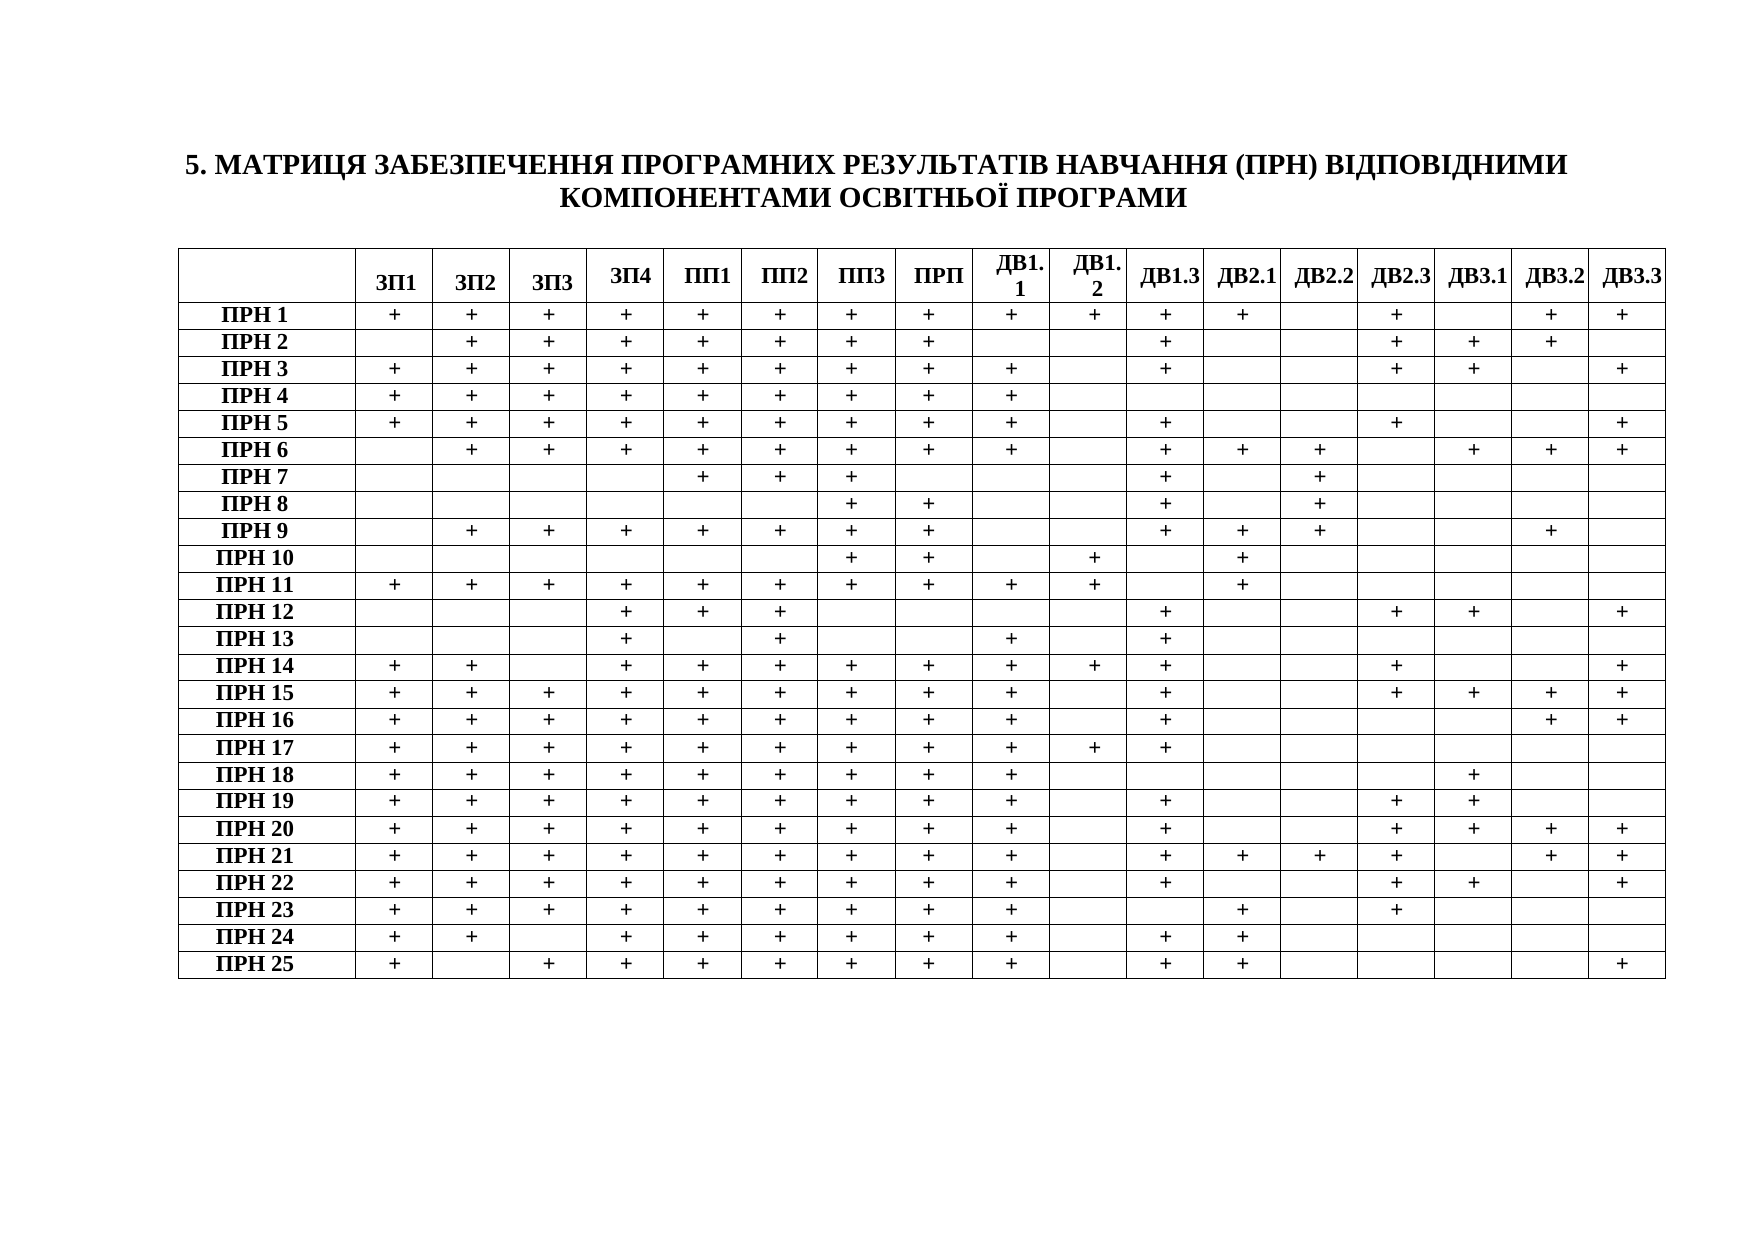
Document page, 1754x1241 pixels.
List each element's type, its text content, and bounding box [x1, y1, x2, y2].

table_cell + [1127, 709, 1203, 734]
table_cell ПРН 12 [179, 600, 355, 626]
table_cell + [433, 384, 509, 410]
table_cell + [510, 411, 586, 437]
table_cell [1281, 709, 1357, 734]
table_cell + [664, 519, 741, 545]
table_cell [1435, 303, 1511, 329]
table_cell + [1127, 844, 1203, 869]
table_cell [1512, 357, 1588, 383]
table_cell [1204, 763, 1280, 789]
table_cell + [664, 438, 741, 464]
table_cell + [818, 898, 895, 923]
table_cell [1589, 384, 1665, 410]
table_cell + [510, 384, 586, 410]
table_cell [1358, 709, 1434, 734]
table_cell [1589, 492, 1665, 518]
table_cell + [1127, 411, 1203, 437]
table_cell [1204, 384, 1280, 410]
table_header ПРП [896, 249, 972, 302]
table_header ЗП3 [510, 249, 586, 302]
table_cell + [664, 817, 741, 843]
table_cell + [1204, 844, 1280, 869]
table_cell + [818, 330, 895, 356]
table_cell [1281, 871, 1357, 897]
table_cell + [973, 925, 1049, 951]
table_cell + [818, 735, 895, 762]
table_cell + [664, 384, 741, 410]
table_cell [1204, 492, 1280, 518]
table_cell + [1358, 411, 1434, 437]
table_cell [973, 519, 1049, 545]
table_cell + [896, 330, 972, 356]
table_cell [1589, 735, 1665, 762]
table_cell [1589, 627, 1665, 653]
table_cell + [742, 952, 817, 978]
table_cell [1050, 898, 1126, 923]
table_cell [1050, 438, 1126, 464]
table_cell + [742, 384, 817, 410]
table_cell + [973, 384, 1049, 410]
table_cell + [742, 330, 817, 356]
table_cell + [818, 465, 895, 491]
table_cell [1281, 357, 1357, 383]
table_cell + [1435, 817, 1511, 843]
table_header ДВ3.2 [1512, 249, 1588, 302]
table_cell + [1358, 790, 1434, 816]
table_cell + [1512, 844, 1588, 869]
table_cell + [896, 817, 972, 843]
table_cell + [356, 844, 432, 869]
table_cell + [818, 438, 895, 464]
table_cell + [433, 330, 509, 356]
table_cell ПРН 8 [179, 492, 355, 518]
table_cell + [973, 357, 1049, 383]
table_cell + [356, 925, 432, 951]
table_cell [1204, 411, 1280, 437]
table_cell + [356, 709, 432, 734]
table_cell + [587, 438, 663, 464]
table_cell [356, 465, 432, 491]
table_header ПП1 [664, 249, 741, 302]
table_cell + [1358, 898, 1434, 923]
table_cell [896, 627, 972, 653]
table_cell + [818, 303, 895, 329]
table_cell + [433, 655, 509, 680]
table_cell [818, 627, 895, 653]
table_cell [1358, 546, 1434, 572]
table_cell [973, 546, 1049, 572]
table_cell + [896, 546, 972, 572]
table_cell + [433, 709, 509, 734]
table_cell + [1127, 465, 1203, 491]
table_cell [1435, 573, 1511, 599]
table_cell [1512, 925, 1588, 951]
table_cell + [587, 655, 663, 680]
table_cell + [356, 655, 432, 680]
table_cell + [818, 519, 895, 545]
table_cell + [433, 519, 509, 545]
table_cell + [973, 735, 1049, 762]
table_cell ПРН 24 [179, 925, 355, 951]
table_cell [896, 465, 972, 491]
table_cell + [742, 681, 817, 707]
table_cell [1589, 763, 1665, 789]
table_cell [1050, 925, 1126, 951]
table_cell + [1512, 709, 1588, 734]
table_cell + [1435, 763, 1511, 789]
table_cell + [896, 357, 972, 383]
table_cell + [433, 871, 509, 897]
table_cell [1281, 925, 1357, 951]
table_cell [1358, 438, 1434, 464]
table_cell + [1589, 952, 1665, 978]
table_cell [1435, 492, 1511, 518]
table_cell + [896, 655, 972, 680]
table_cell [1435, 411, 1511, 437]
table_cell + [1589, 871, 1665, 897]
table_cell ПРН 21 [179, 844, 355, 869]
table_cell [1435, 465, 1511, 491]
table_header ДВ1.1 [973, 249, 1049, 302]
table_cell [1512, 871, 1588, 897]
table_cell + [1358, 871, 1434, 897]
table_cell + [1204, 546, 1280, 572]
table_cell ПРН 17 [179, 735, 355, 762]
table_cell + [510, 898, 586, 923]
table_cell ПРН 3 [179, 357, 355, 383]
table_cell [1358, 735, 1434, 762]
table_cell + [510, 357, 586, 383]
table_cell [1281, 735, 1357, 762]
table_cell [1281, 681, 1357, 707]
table_cell [1050, 681, 1126, 707]
table_cell + [1435, 600, 1511, 626]
table_cell [1204, 465, 1280, 491]
table_cell + [818, 817, 895, 843]
table_cell [1281, 817, 1357, 843]
table_cell [973, 465, 1049, 491]
table_cell + [896, 519, 972, 545]
table_cell + [587, 763, 663, 789]
table_cell + [433, 411, 509, 437]
table_cell + [1589, 655, 1665, 680]
table_cell ПРН 20 [179, 817, 355, 843]
table_cell + [973, 573, 1049, 599]
table_cell [1204, 735, 1280, 762]
table_cell + [742, 898, 817, 923]
table_cell + [1127, 735, 1203, 762]
table_cell [1358, 925, 1434, 951]
table_cell [1050, 465, 1126, 491]
table_header ПП2 [742, 249, 817, 302]
table_cell + [433, 898, 509, 923]
table_cell [1512, 384, 1588, 410]
table_cell + [742, 925, 817, 951]
table_cell + [1127, 600, 1203, 626]
table_cell [356, 492, 432, 518]
table_cell [1281, 384, 1357, 410]
table_cell + [973, 817, 1049, 843]
table_cell [1358, 627, 1434, 653]
table_cell [1127, 898, 1203, 923]
table_cell + [587, 303, 663, 329]
table_cell [1358, 763, 1434, 789]
table_cell + [1204, 952, 1280, 978]
table_cell + [510, 790, 586, 816]
table_cell [1512, 492, 1588, 518]
table_cell [1435, 952, 1511, 978]
table_cell + [896, 681, 972, 707]
table_cell + [664, 735, 741, 762]
table_cell + [587, 790, 663, 816]
table_cell + [433, 790, 509, 816]
table_cell + [510, 844, 586, 869]
table_cell + [1358, 357, 1434, 383]
table_cell + [356, 763, 432, 789]
table_cell + [973, 411, 1049, 437]
table_cell [1281, 600, 1357, 626]
table_cell + [896, 492, 972, 518]
table_cell + [510, 763, 586, 789]
table_cell [1589, 925, 1665, 951]
table_cell ПРН 6 [179, 438, 355, 464]
table_cell [1358, 465, 1434, 491]
table_cell ПРН 2 [179, 330, 355, 356]
table_cell [1435, 546, 1511, 572]
table_cell + [664, 871, 741, 897]
table_cell + [742, 655, 817, 680]
table_cell + [1127, 330, 1203, 356]
table_cell [1050, 844, 1126, 869]
table_cell + [356, 952, 432, 978]
table_cell + [818, 709, 895, 734]
table_cell + [664, 303, 741, 329]
table_cell + [1127, 627, 1203, 653]
table_cell [1204, 627, 1280, 653]
table_cell + [1512, 681, 1588, 707]
table_cell [1435, 709, 1511, 734]
table_cell + [587, 871, 663, 897]
table_cell [1589, 330, 1665, 356]
table_cell [356, 438, 432, 464]
table_cell + [742, 627, 817, 653]
table_cell [433, 600, 509, 626]
table_cell + [973, 790, 1049, 816]
table_cell + [587, 817, 663, 843]
table_cell + [433, 573, 509, 599]
table_cell + [587, 411, 663, 437]
table_cell + [1358, 655, 1434, 680]
table_cell + [896, 735, 972, 762]
table_cell + [973, 709, 1049, 734]
table_cell + [973, 655, 1049, 680]
table_cell [356, 546, 432, 572]
table_cell [433, 627, 509, 653]
table_cell + [818, 925, 895, 951]
table_cell + [973, 898, 1049, 923]
table_cell [1050, 384, 1126, 410]
table_cell [510, 546, 586, 572]
table_cell + [1589, 709, 1665, 734]
table_cell + [1127, 519, 1203, 545]
table_cell [664, 492, 741, 518]
table_cell [1589, 546, 1665, 572]
table_cell + [1204, 303, 1280, 329]
table_cell [1281, 303, 1357, 329]
table_cell + [818, 844, 895, 869]
table_cell + [356, 871, 432, 897]
table_cell + [433, 357, 509, 383]
table_cell [1204, 709, 1280, 734]
table_cell [1512, 465, 1588, 491]
table_cell [664, 546, 741, 572]
table_cell + [1281, 519, 1357, 545]
table_cell + [664, 844, 741, 869]
table_cell + [896, 925, 972, 951]
table_cell + [510, 303, 586, 329]
table_cell + [1358, 330, 1434, 356]
table_cell + [433, 681, 509, 707]
table_cell [356, 627, 432, 653]
table_cell [1512, 898, 1588, 923]
table_cell + [1204, 925, 1280, 951]
table_cell + [664, 465, 741, 491]
table_cell [1050, 709, 1126, 734]
table_cell [510, 492, 586, 518]
table_cell [1050, 330, 1126, 356]
table_cell [1281, 952, 1357, 978]
table_cell ПРН 10 [179, 546, 355, 572]
table_cell [1435, 627, 1511, 653]
table_cell + [1050, 655, 1126, 680]
table_cell [1281, 655, 1357, 680]
table_cell ПРН 14 [179, 655, 355, 680]
table_cell [356, 600, 432, 626]
table_cell [1435, 519, 1511, 545]
table_cell [1512, 952, 1588, 978]
table_cell + [742, 411, 817, 437]
table_cell + [1127, 817, 1203, 843]
table_cell + [973, 438, 1049, 464]
table_cell [587, 492, 663, 518]
table_cell + [818, 384, 895, 410]
table_header ДВ1.3 [1127, 249, 1203, 302]
table_header ДВ2.1 [1204, 249, 1280, 302]
table_cell [1589, 519, 1665, 545]
table_cell [1281, 330, 1357, 356]
table_cell + [587, 735, 663, 762]
table_cell + [433, 438, 509, 464]
table_cell + [664, 898, 741, 923]
table_cell + [664, 763, 741, 789]
table_cell [1050, 952, 1126, 978]
table_cell + [742, 844, 817, 869]
table_cell ПРН 23 [179, 898, 355, 923]
table_cell + [742, 790, 817, 816]
table_cell + [742, 465, 817, 491]
table_cell [1358, 492, 1434, 518]
table_cell [1204, 330, 1280, 356]
table_cell + [356, 384, 432, 410]
table_cell [1050, 519, 1126, 545]
table_cell + [1358, 844, 1434, 869]
table_cell [433, 952, 509, 978]
table_cell [1435, 898, 1511, 923]
table_cell [1435, 384, 1511, 410]
table_cell [1281, 573, 1357, 599]
table_cell + [510, 709, 586, 734]
table_cell [1127, 384, 1203, 410]
table_cell + [587, 573, 663, 599]
table_cell + [896, 573, 972, 599]
table_cell ПРН 11 [179, 573, 355, 599]
list МАТРИЦЯ ЗАБЕЗПЕЧЕННЯ ПРОГРАМНИХ РЕЗУЛЬТАТІВ НАВЧАННЯ (ПРН) ВІДПОВІДНИМИ КОМПОНЕНТАМИ ОСВІТНЬОЇ ПРОГРАМИ [185, 147, 1569, 214]
table_cell + [510, 952, 586, 978]
table_cell + [742, 817, 817, 843]
table_cell + [896, 384, 972, 410]
table_cell + [1358, 600, 1434, 626]
table_cell [356, 519, 432, 545]
table_cell [1281, 546, 1357, 572]
table_cell + [356, 817, 432, 843]
table_cell [1127, 546, 1203, 572]
table_cell + [664, 600, 741, 626]
table_header ЗП1 [356, 249, 432, 302]
table_header ДВ3.1 [1435, 249, 1511, 302]
table_cell + [356, 573, 432, 599]
table_cell [1512, 655, 1588, 680]
table_cell [973, 492, 1049, 518]
table_cell ПРН 7 [179, 465, 355, 491]
table_cell + [1435, 357, 1511, 383]
table_cell + [1050, 573, 1126, 599]
table_cell ПРН 9 [179, 519, 355, 545]
table_cell + [1050, 735, 1126, 762]
table_cell + [433, 844, 509, 869]
table_cell + [510, 817, 586, 843]
table_cell + [510, 681, 586, 707]
table_cell + [587, 844, 663, 869]
table_cell + [973, 303, 1049, 329]
table_cell + [1204, 898, 1280, 923]
table_cell + [1127, 925, 1203, 951]
table_cell + [973, 763, 1049, 789]
table_header ДВ2.3 [1358, 249, 1434, 302]
table_cell [1358, 573, 1434, 599]
table_header ДВ2.2 [1281, 249, 1357, 302]
table_cell + [587, 384, 663, 410]
table_cell ПРН 18 [179, 763, 355, 789]
table_cell + [664, 411, 741, 437]
table_cell [1050, 627, 1126, 653]
table_cell + [1512, 817, 1588, 843]
table_cell + [818, 952, 895, 978]
table_cell + [1589, 817, 1665, 843]
table_cell + [973, 681, 1049, 707]
table_cell + [742, 357, 817, 383]
table_cell + [664, 357, 741, 383]
table_cell + [818, 573, 895, 599]
table_cell + [896, 952, 972, 978]
table_cell + [1435, 871, 1511, 897]
table_cell + [742, 438, 817, 464]
table_cell + [742, 871, 817, 897]
table_cell [742, 492, 817, 518]
table_cell + [1512, 330, 1588, 356]
table_cell + [896, 844, 972, 869]
table_header ДВ3.3 [1589, 249, 1665, 302]
table_cell [356, 330, 432, 356]
table_cell [664, 627, 741, 653]
table_cell [1127, 763, 1203, 789]
table_cell + [1589, 844, 1665, 869]
table_cell [1512, 627, 1588, 653]
table_cell + [1435, 438, 1511, 464]
table_cell + [1281, 465, 1357, 491]
table_cell + [1512, 303, 1588, 329]
table_cell ПРН 15 [179, 681, 355, 707]
table_cell [1281, 763, 1357, 789]
table_cell [973, 330, 1049, 356]
table_cell + [587, 709, 663, 734]
table_cell + [356, 898, 432, 923]
table_cell [510, 925, 586, 951]
table_cell + [818, 681, 895, 707]
table_cell + [433, 763, 509, 789]
table_cell + [1204, 573, 1280, 599]
table_cell + [973, 952, 1049, 978]
table_cell [818, 600, 895, 626]
table_cell + [896, 871, 972, 897]
table_cell + [818, 763, 895, 789]
table_header ДВ1.2 [1050, 249, 1126, 302]
table_cell + [896, 411, 972, 437]
table_cell + [510, 519, 586, 545]
table_cell + [818, 492, 895, 518]
table_cell + [742, 763, 817, 789]
table_cell + [510, 438, 586, 464]
table_cell ПРН 19 [179, 790, 355, 816]
table_cell [1435, 844, 1511, 869]
table_cell + [973, 871, 1049, 897]
table_cell + [1127, 871, 1203, 897]
table_cell + [587, 357, 663, 383]
table_cell + [896, 438, 972, 464]
table_cell [1358, 519, 1434, 545]
table_cell ПРН 4 [179, 384, 355, 410]
table_cell + [587, 681, 663, 707]
table_cell + [510, 573, 586, 599]
table_cell + [664, 655, 741, 680]
table_cell + [664, 573, 741, 599]
table_cell [433, 546, 509, 572]
table_cell + [1512, 519, 1588, 545]
table_cell [1050, 763, 1126, 789]
table_cell + [818, 655, 895, 680]
table_header [179, 249, 355, 302]
table_cell ПРН 13 [179, 627, 355, 653]
table_cell + [818, 546, 895, 572]
table_cell + [587, 627, 663, 653]
table_cell + [1512, 438, 1588, 464]
table_cell + [1589, 303, 1665, 329]
table_cell + [1127, 790, 1203, 816]
table_cell [1281, 898, 1357, 923]
table_cell + [742, 303, 817, 329]
table_cell [1512, 600, 1588, 626]
table_cell + [356, 735, 432, 762]
table_cell + [664, 790, 741, 816]
table_cell [1512, 573, 1588, 599]
table_cell + [1281, 844, 1357, 869]
table_cell [587, 546, 663, 572]
table_cell + [1589, 411, 1665, 437]
table_cell [1589, 573, 1665, 599]
table_cell [1358, 384, 1434, 410]
table_cell + [1127, 681, 1203, 707]
table_cell + [1204, 519, 1280, 545]
table_cell + [973, 627, 1049, 653]
table_cell [510, 655, 586, 680]
table_cell ПРН 1 [179, 303, 355, 329]
table_cell + [1127, 357, 1203, 383]
table_cell + [664, 681, 741, 707]
table_cell + [1589, 681, 1665, 707]
table_cell + [818, 357, 895, 383]
table_cell + [356, 411, 432, 437]
table_cell + [742, 709, 817, 734]
table_cell [1204, 871, 1280, 897]
table_cell + [896, 763, 972, 789]
table_cell + [1435, 790, 1511, 816]
table_cell + [356, 790, 432, 816]
table_cell [1512, 790, 1588, 816]
table_cell [433, 465, 509, 491]
table_cell [1050, 790, 1126, 816]
table_cell + [1127, 303, 1203, 329]
table_cell [1204, 357, 1280, 383]
table_cell ПРН 22 [179, 871, 355, 897]
table_cell [1050, 600, 1126, 626]
table_cell + [356, 681, 432, 707]
table_cell + [510, 871, 586, 897]
table_cell + [433, 303, 509, 329]
table_cell [1050, 357, 1126, 383]
table_cell + [1589, 438, 1665, 464]
table_cell + [742, 735, 817, 762]
table_cell + [742, 519, 817, 545]
table_cell [587, 465, 663, 491]
table_cell [1589, 790, 1665, 816]
table_cell [1589, 465, 1665, 491]
table_cell + [1127, 492, 1203, 518]
table_cell + [587, 600, 663, 626]
table_cell + [1204, 438, 1280, 464]
table_cell + [433, 925, 509, 951]
table_cell + [1050, 546, 1126, 572]
table_cell + [587, 519, 663, 545]
table_cell + [587, 925, 663, 951]
table_cell [973, 600, 1049, 626]
table_cell [1050, 817, 1126, 843]
table_cell [1589, 898, 1665, 923]
table_cell + [1050, 303, 1126, 329]
table_cell + [896, 303, 972, 329]
table_cell [1512, 763, 1588, 789]
table_cell [510, 627, 586, 653]
table_cell + [1127, 438, 1203, 464]
table_cell + [896, 898, 972, 923]
table_cell + [1435, 681, 1511, 707]
table_cell [1204, 600, 1280, 626]
table_cell + [1281, 492, 1357, 518]
table_cell + [664, 709, 741, 734]
table_cell ПРН 16 [179, 709, 355, 734]
table_cell + [1358, 817, 1434, 843]
table_cell [1358, 952, 1434, 978]
table_cell + [664, 952, 741, 978]
table_cell + [1127, 952, 1203, 978]
table_cell [1204, 655, 1280, 680]
table_cell [1281, 790, 1357, 816]
table_cell + [818, 871, 895, 897]
table_cell [1050, 411, 1126, 437]
table_cell [510, 600, 586, 626]
table_cell [1435, 735, 1511, 762]
table_cell [1512, 735, 1588, 762]
table_cell + [742, 573, 817, 599]
table_cell + [356, 303, 432, 329]
table_cell + [510, 330, 586, 356]
table_cell [1127, 573, 1203, 599]
table_cell + [433, 735, 509, 762]
table_cell + [1589, 600, 1665, 626]
table_header ЗП4 [587, 249, 663, 302]
table_cell + [896, 790, 972, 816]
table_cell [1281, 627, 1357, 653]
table_header ЗП2 [433, 249, 509, 302]
table_cell + [664, 925, 741, 951]
table_header ПП3 [818, 249, 895, 302]
table_cell + [1358, 681, 1434, 707]
table_cell ПРН 25 [179, 952, 355, 978]
table_cell + [1589, 357, 1665, 383]
table_cell [1281, 411, 1357, 437]
table_cell + [818, 790, 895, 816]
table_cell + [664, 330, 741, 356]
table_cell [1050, 492, 1126, 518]
table_cell + [818, 411, 895, 437]
table_cell + [973, 844, 1049, 869]
table_cell [510, 465, 586, 491]
table_cell [1435, 655, 1511, 680]
table_cell + [742, 600, 817, 626]
table_cell + [510, 735, 586, 762]
table_cell + [896, 709, 972, 734]
table_cell ПРН 5 [179, 411, 355, 437]
table_cell [1050, 871, 1126, 897]
table_cell [1204, 790, 1280, 816]
table_cell [1435, 925, 1511, 951]
table_cell [896, 600, 972, 626]
table_cell + [1435, 330, 1511, 356]
table_cell [1512, 411, 1588, 437]
table_cell [1512, 546, 1588, 572]
table_cell [1204, 817, 1280, 843]
table_cell + [1358, 303, 1434, 329]
table_cell [433, 492, 509, 518]
table_cell + [356, 357, 432, 383]
table_cell + [587, 952, 663, 978]
table_cell + [1127, 655, 1203, 680]
table_cell + [587, 898, 663, 923]
table_cell [742, 546, 817, 572]
table_cell + [1281, 438, 1357, 464]
table_cell + [433, 817, 509, 843]
table_cell [1204, 681, 1280, 707]
table_cell + [587, 330, 663, 356]
